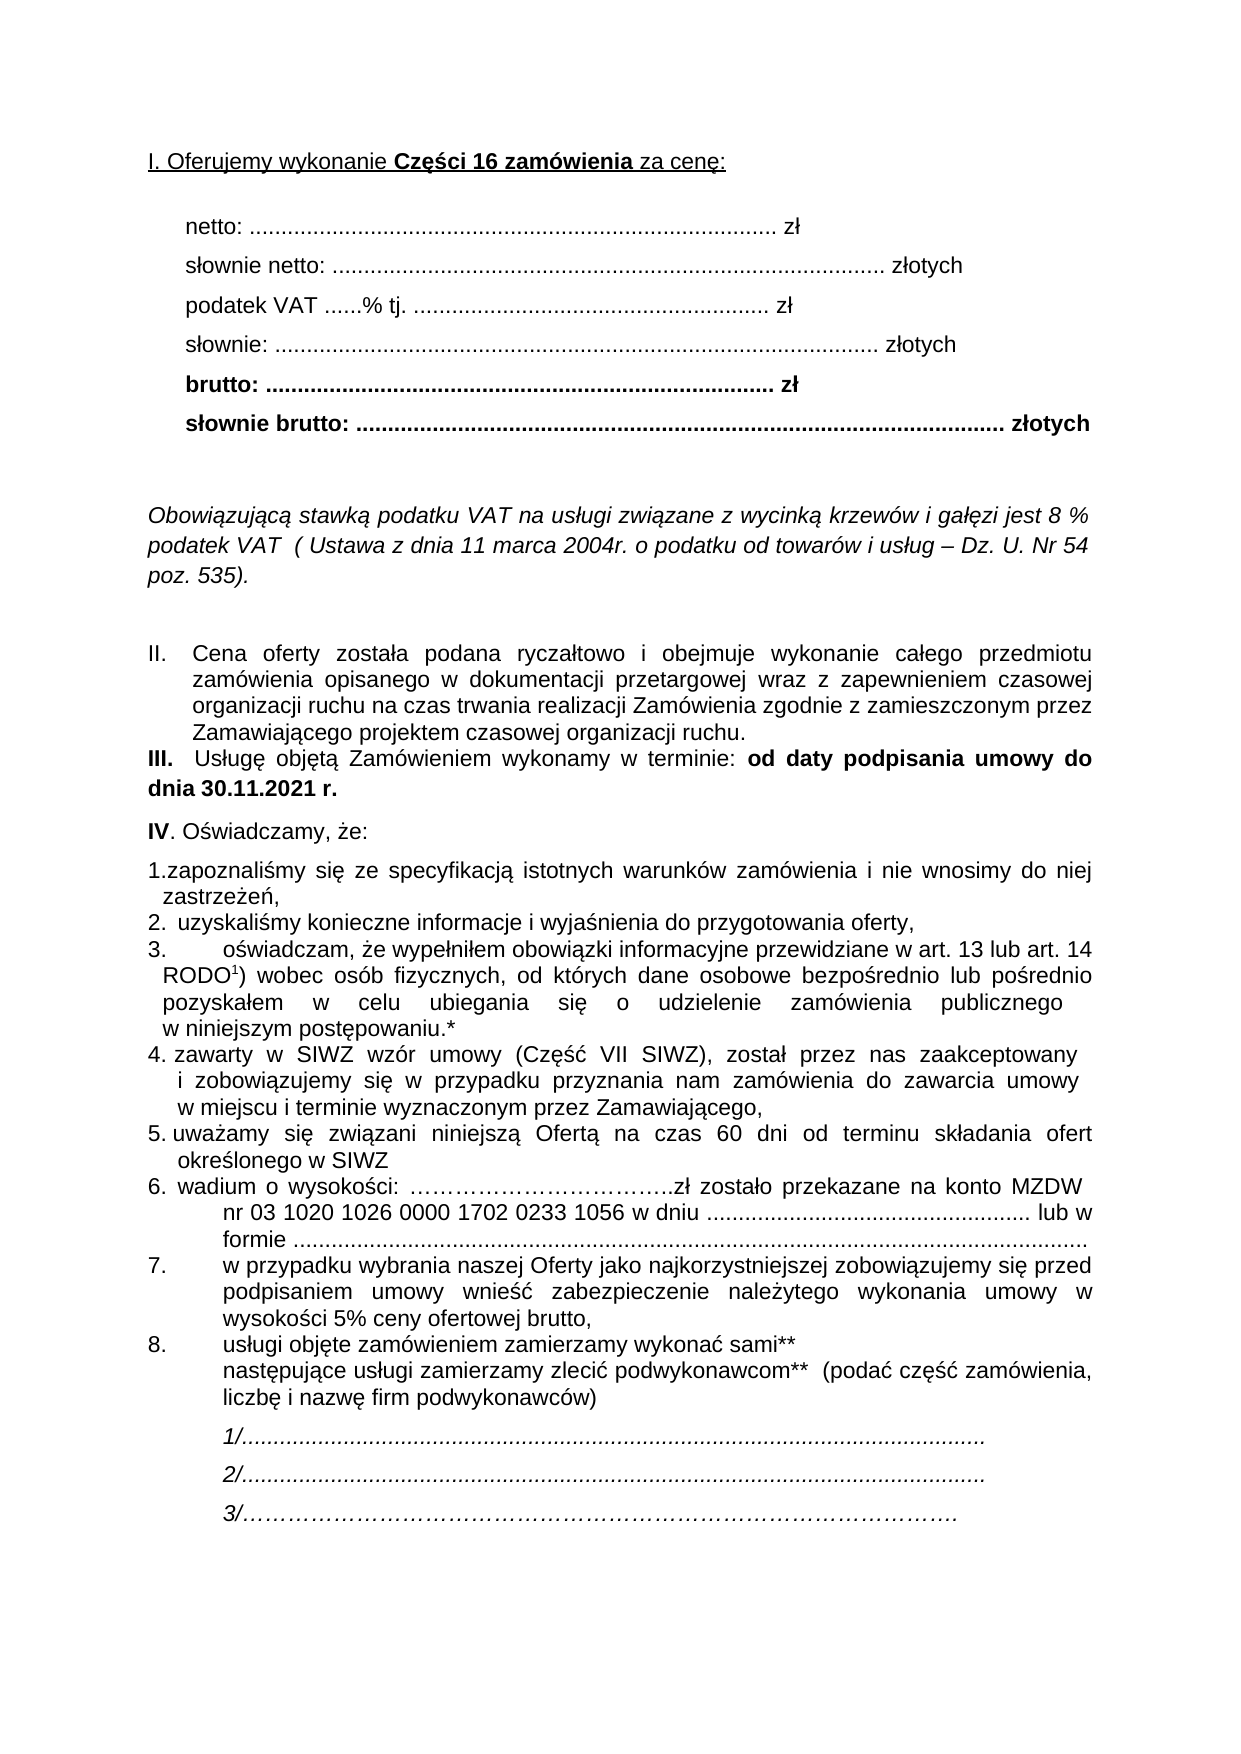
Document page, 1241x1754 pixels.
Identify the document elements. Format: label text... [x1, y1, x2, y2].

text następujące usługi zamierzamy zlecić podwykonawcom** (podać część zamówienia, liczbę i nazwę firm podwykonawców) [223, 1357, 1093, 1410]
text 1.zapoznaliśmy się ze specyfikacją istotnych warunków zamówienia i nie wnosimy do niej zastrzeżeń, [148, 857, 1093, 909]
list uważamy się związani niniejszą Ofertą na czas 60 dni od terminu składania ofert określonego w SIWZ [148, 1120, 1093, 1173]
text 3/…………………………………………………………………………………. [223, 1500, 1093, 1527]
list usługi objęte zamówieniem zamierzamy wykonać sami** [148, 1331, 1093, 1357]
text I. Oferujemy wykonanie Części 16 zamówienia za cenę: [148, 148, 1093, 174]
text brutto: ................................................................................ zł [185, 371, 1093, 397]
list w przypadku wybrania naszej Oferty jako najkorzystniejszej zobowiązujemy się przed podpisaniem umowy wnieść zabezpieczenie należytego wykonania umowy w wysokości 5% ceny ofertowej brutto, [148, 1252, 1093, 1331]
text słownie: ............................................................................................... złotych [185, 331, 1093, 358]
list Cena oferty została podana ryczałtowo i obejmuje wykonanie całego przedmiotu zamówienia opisanego w dokumentacji przetargowej wraz z zapewnieniem czasowej organizacji ruchu na czas trwania realizacji Zamówienia zgodnie z zamieszczonym przez Zamawiającego projektem czasowej organizacji ruchu. [148, 639, 1093, 745]
text Obowiązującą stawką podatku VAT na usługi związane z wycinką krzewów i gałęzi jest 8 % podatek VAT ( Ustawa z dnia 11 marca 2004r. o podatku od towarów i usług – Dz. U. Nr 54 poz. 535). [148, 502, 1093, 588]
list wadium o wysokości: ……………………………..zł zostało przekazane na konto MZDW nr 03 1020 1026 0000 1702 0233 1056 w dniu ................................................... lub w formie ............................................................................................................................. [148, 1173, 1093, 1252]
text 1/..................................................................................................................... [223, 1423, 1093, 1449]
list zawarty w SIWZ wzór umowy (Część VII SIWZ), został przez nas zaakceptowany i zobowiązujemy się w przypadku przyznania nam zamówienia do zawarcia umowy w miejscu i terminie wyznaczonym przez Zamawiającego, [148, 1041, 1093, 1120]
text III. Usługę objętą Zamówieniem wykonamy w terminie: od daty podpisania umowy do dnia 30.11.2021 r. [148, 745, 1093, 801]
list uzyskaliśmy konieczne informacje i wyjaśnienia do przygotowania oferty, [148, 909, 1093, 936]
list oświadczam, że wypełniłem obowiązki informacyjne przewidziane w art. 13 lub art. 14 RODO1) wobec osób fizycznych, od których dane osobowe bezpośrednio lub pośrednio pozyskałem w celu ubiegania się o udzielenie zamówienia publicznego w niniejszym postępowaniu.* [148, 936, 1093, 1041]
text słownie netto: ....................................................................................... złotych [185, 252, 1093, 279]
text podatek VAT ......% tj. ........................................................ zł [148, 292, 1093, 318]
text IV. Oświadczamy, że: [148, 818, 1093, 844]
text netto: ................................................................................... zł [185, 213, 1093, 239]
text słownie brutto: ...................................................................................................... złotych [185, 410, 1093, 437]
text 2/..................................................................................................................... [223, 1461, 1093, 1488]
